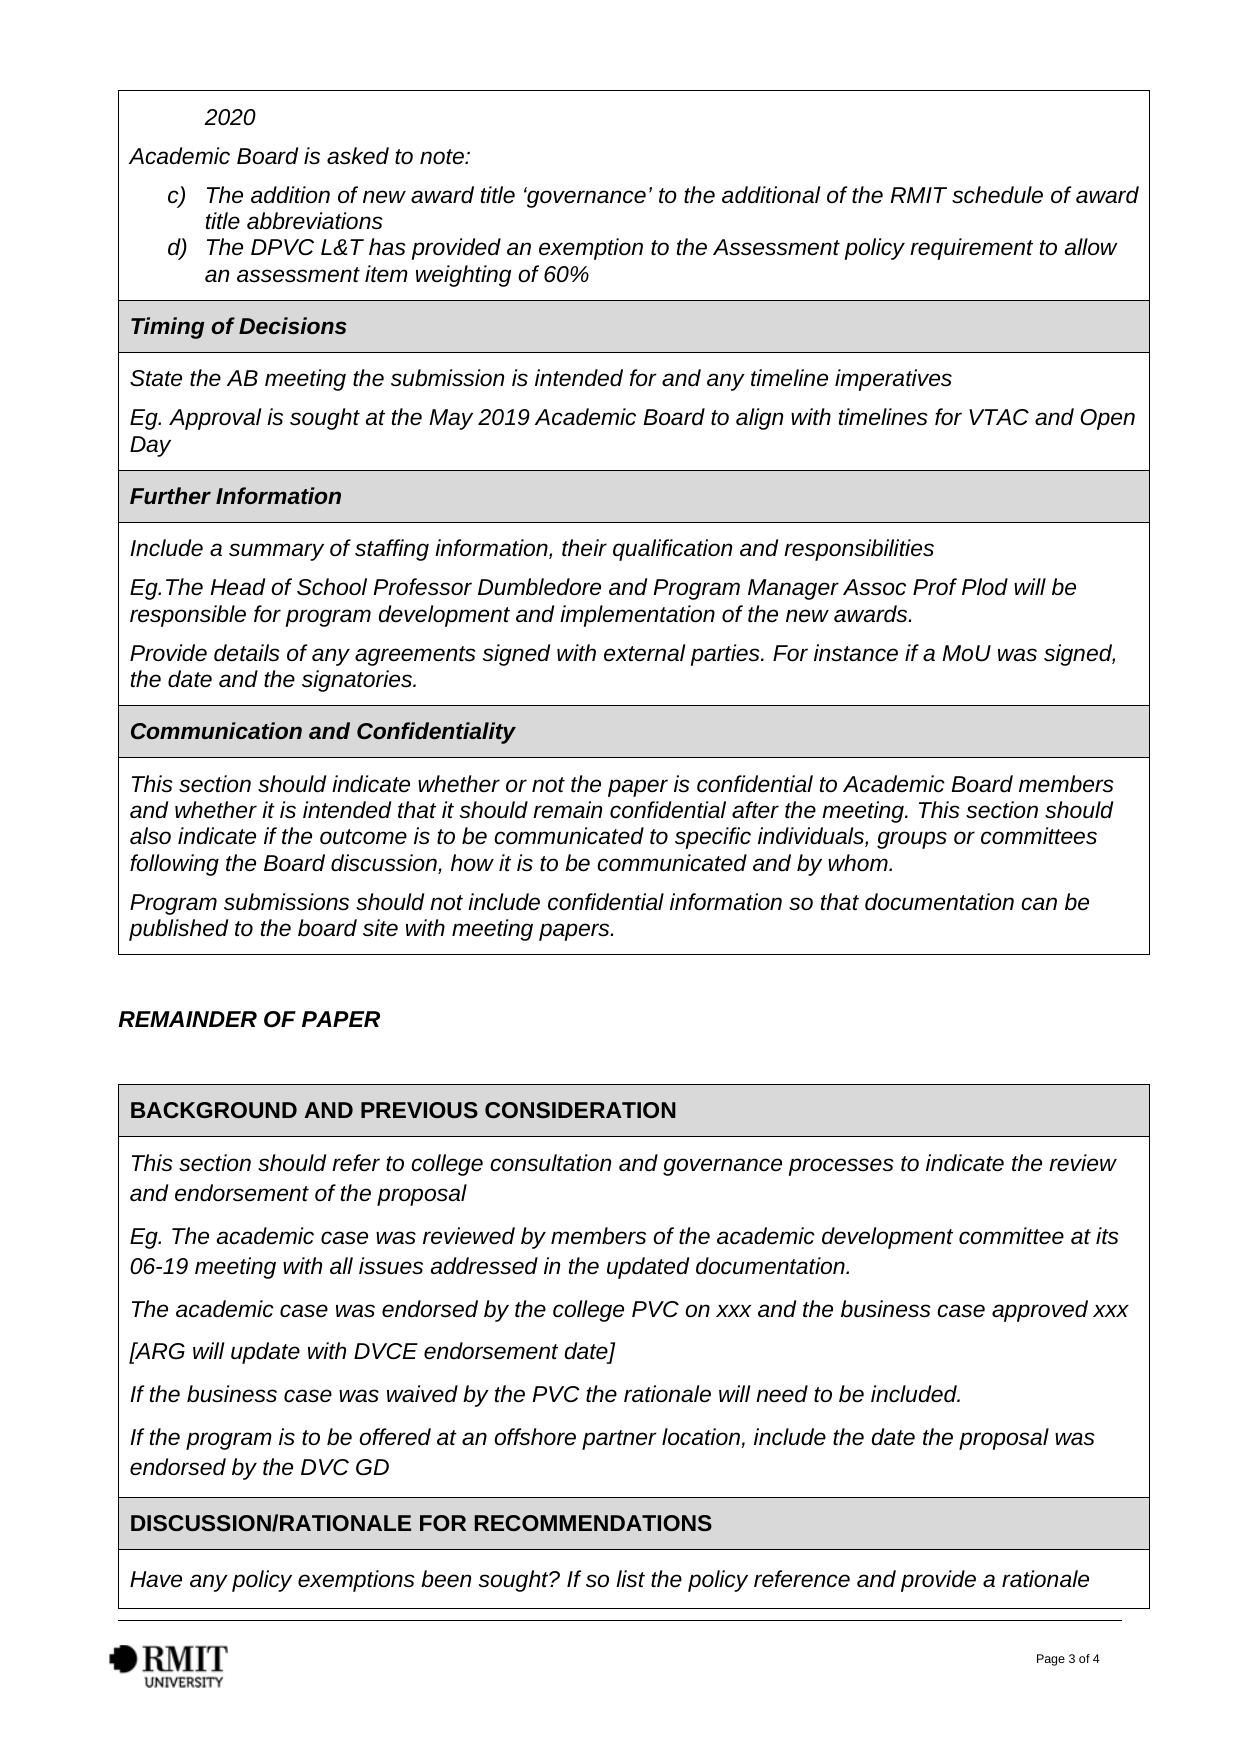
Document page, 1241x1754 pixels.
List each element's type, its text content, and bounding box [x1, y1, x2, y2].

table_cell Further Information [119, 471, 1149, 522]
picture [109, 1645, 228, 1688]
table_header BACKGROUND AND PREVIOUS CONSIDERATION [119, 1085, 1149, 1136]
table_cell This section should indicate whether or not the paper is confidential to Academic Board members and whether it is intended that it should remain confidential after the meeting. This section should also indicate if the outcome is to be communicated to specific individuals, groups or committees following the Board discussion, how it is to be communicated and by whom. Program submissions should not include confidential information so that documentation can be published to the board site with meeting papers. [119, 758, 1149, 954]
text REMAINDER OF PAPER [118, 1006, 1122, 1032]
table_cell This section should refer to college consultation and governance processes to indicate the review and endorsement of the proposal Eg. The academic case was reviewed by members of the academic development committee at its 06-19 meeting with all issues addressed in the updated documentation. The academic case was endorsed by the college PVC on xxx and the business case approved xxx [ARG will update with DVCE endorsement date] If the business case was waived by the PVC the rationale will need to be included. If the program is to be offered at an offshore partner location, include the date the proposal was endorsed by the DVC GD [119, 1137, 1149, 1497]
table_cell Include a summary of staffing information, their qualification and responsibilities Eg.The Head of School Professor Dumbledore and Program Manager Assoc Prof Plod will be responsible for program development and implementation of the new awards. Provide details of any agreements signed with external parties. For instance if a MoU was signed, the date and the signatories. [119, 523, 1149, 705]
table_cell DISCUSSION/RATIONALE FOR RECOMMENDATIONS [119, 1498, 1149, 1549]
table_cell Have any policy exemptions been sought? If so list the policy reference and provide a rationale [119, 1550, 1149, 1608]
table_cell Communication and Confidentiality [119, 706, 1149, 757]
table_cell State the AB meeting the submission is intended for and any timeline imperatives Eg. Approval is sought at the May 2019 Academic Board to align with timelines for VTAC and Open Day [119, 353, 1149, 469]
table_cell Timing of Decisions [119, 301, 1149, 352]
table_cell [119, 91, 1149, 299]
